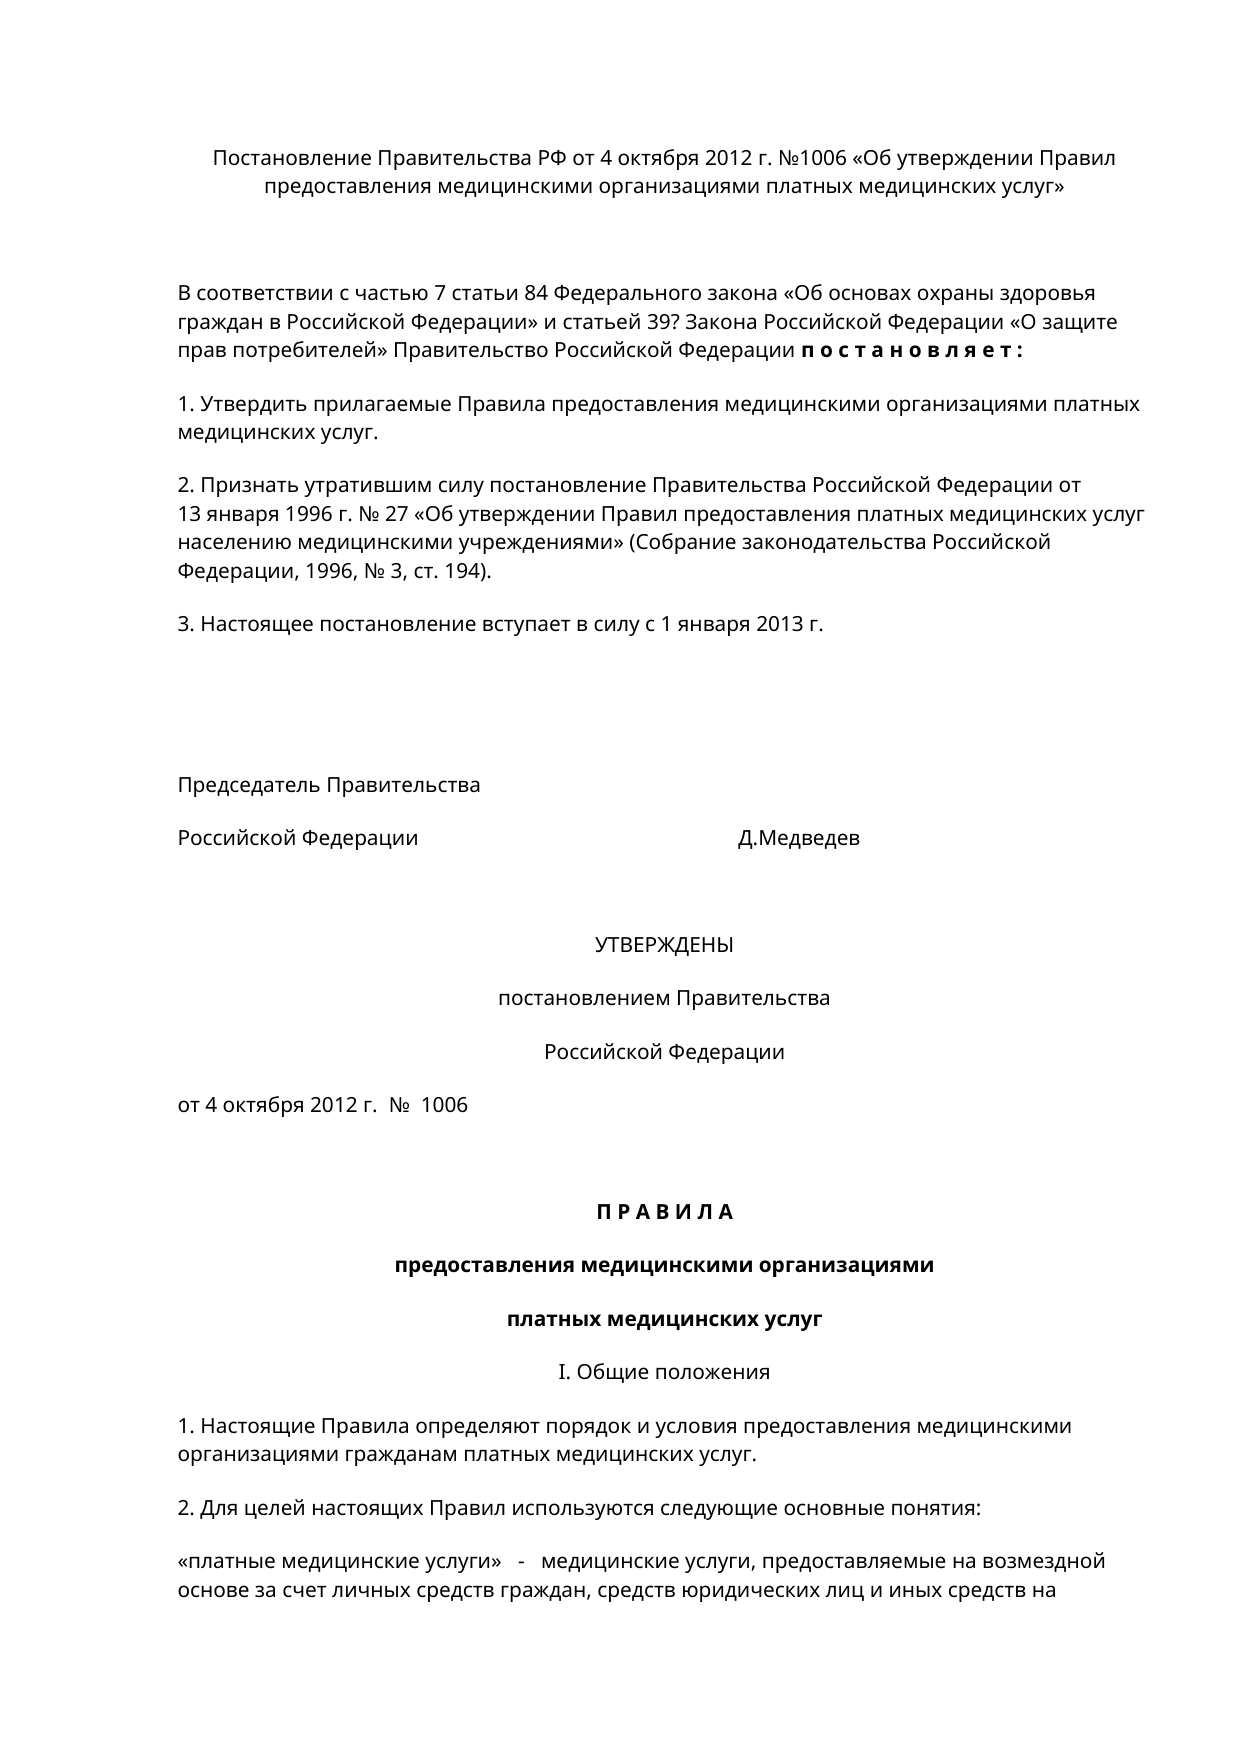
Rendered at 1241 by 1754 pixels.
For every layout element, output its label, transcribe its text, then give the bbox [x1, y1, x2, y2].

text УТВЕРЖДЕНЫ [177, 930, 1152, 958]
text Постановление Правительства РФ от 4 октября 2012 г. №1006 «Об утверждении Правил предоставления медицинскими организациями платных медицинских услуг» [177, 143, 1152, 200]
text Председатель Правительства [177, 770, 1152, 798]
text 2. Признать утратившим силу постановление Правительства Российской Федерации от 13 января 1996 г. № 27 «Об утверждении Правил предоставления платных медицинских услуг населению медицинскими учреждениями» (Собрание законодательства Российской Федерации, 1996, № 3, ст. 194). [177, 471, 1152, 584]
text В соответствии с частью 7 статьи 84 Федерального закона «Об основах охраны здоровья граждан в Российской Федерации» и статьей 39? Закона Российской Федерации «О защите прав потребителей» Правительство Российской Федерации п о с т а н о в л я е т : [177, 278, 1152, 364]
text Российской Федерации [177, 1037, 1152, 1065]
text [177, 1546, 1152, 1603]
text постановлением Правительства [177, 983, 1152, 1012]
text 1. Настоящие Правила определяют порядок и условия предоставления медицинскими организациями гражданам платных медицинских услуг. [177, 1411, 1152, 1468]
text 3. Настоящее постановление вступает в силу с 1 января 2013 г. [177, 609, 1152, 638]
text П Р А В И Л А [177, 1197, 1152, 1226]
text Российской Федерации Д.Медведев [177, 823, 1152, 852]
text I. Общие положения [177, 1357, 1152, 1386]
text платных медицинских услуг [177, 1304, 1152, 1332]
text 1. Утвердить прилагаемые Правила предоставления медицинскими организациями платных медицинских услуг. [177, 389, 1152, 446]
text от 4 октября 2012 г. № 1006 [177, 1090, 1152, 1119]
text предоставления медицинскими организациями [177, 1251, 1152, 1279]
text 2. Для целей настоящих Правил используются следующие основные понятия: [177, 1493, 1152, 1521]
